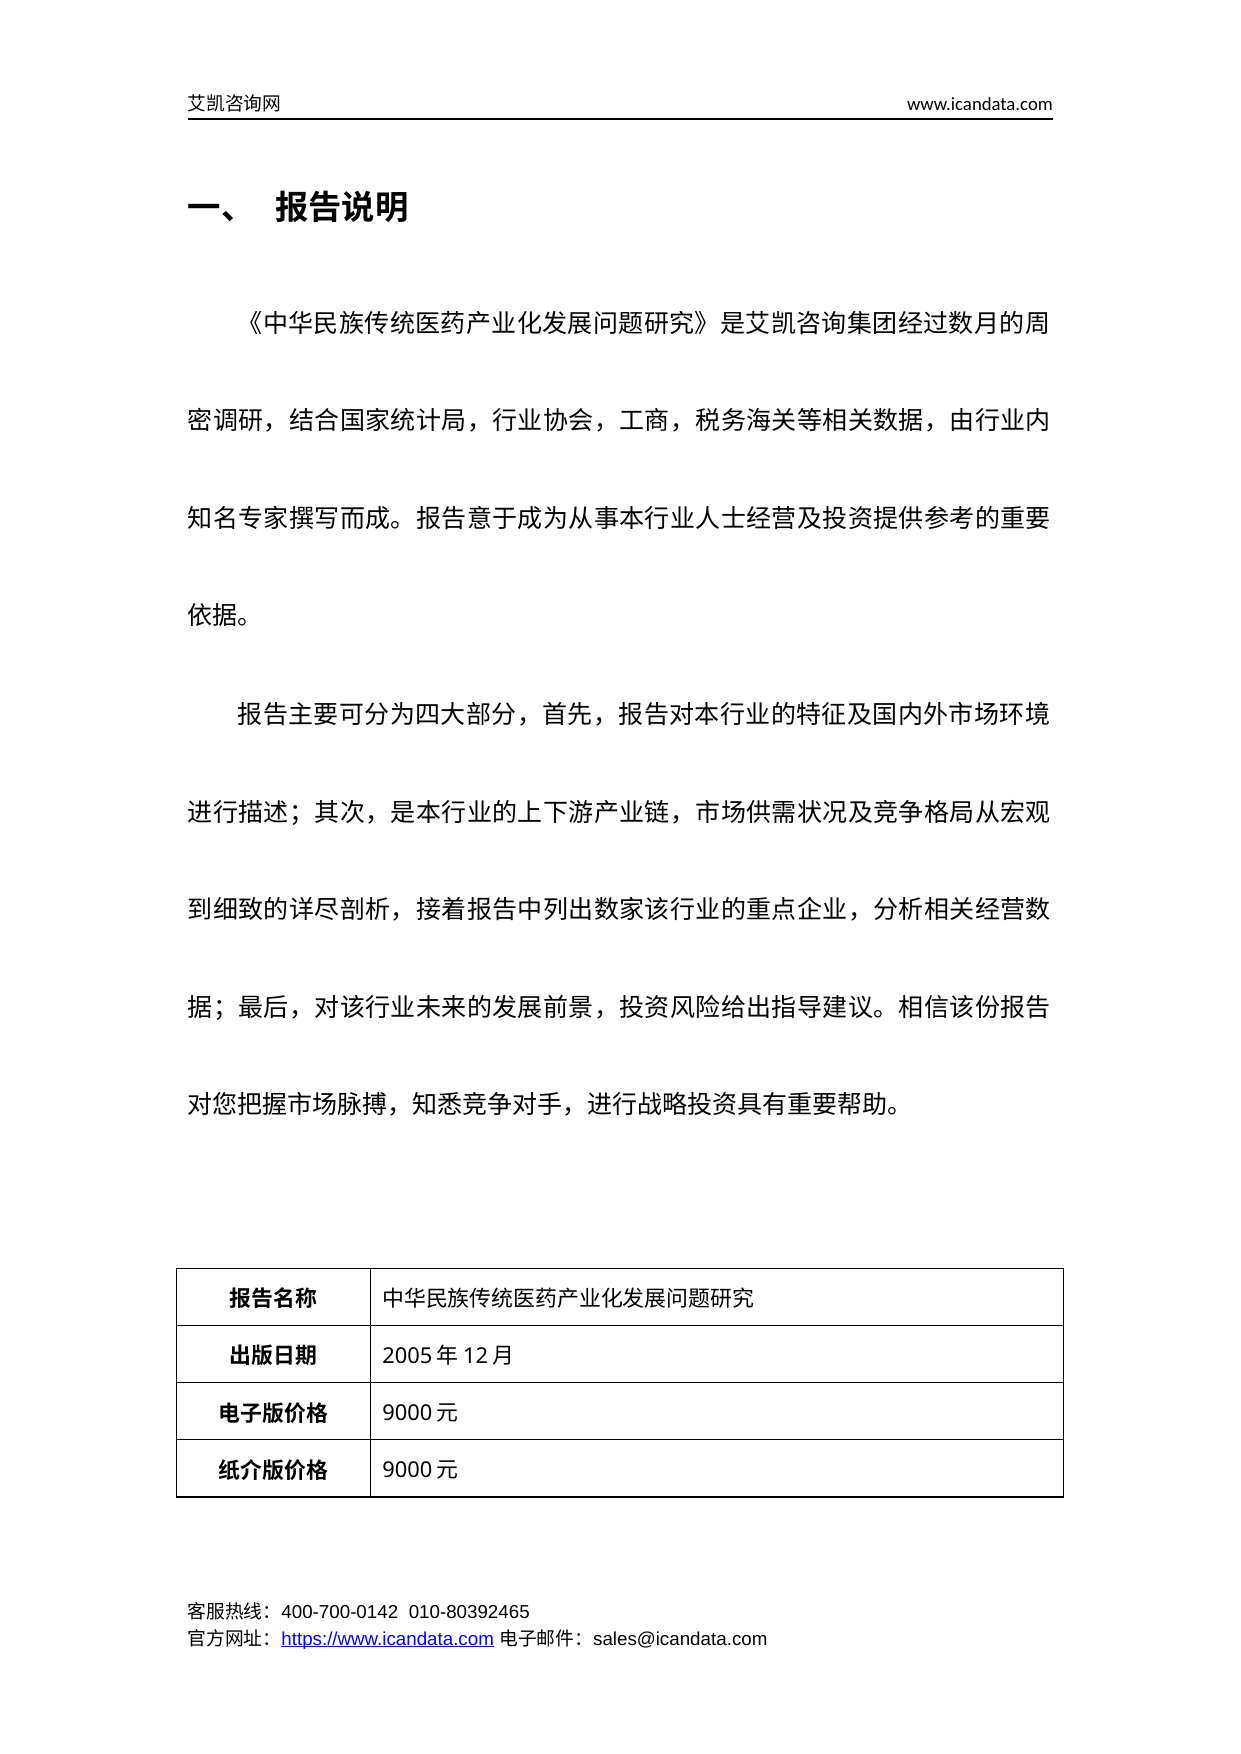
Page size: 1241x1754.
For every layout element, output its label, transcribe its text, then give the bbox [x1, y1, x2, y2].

subtitle 报告说明 [187, 172, 1053, 237]
table_cell 2005年12月 [371, 1326, 1063, 1382]
table_header 中华民族传统医药产业化发展问题研究 [371, 1269, 1063, 1325]
table_cell 电子版价格 [177, 1383, 370, 1439]
table_cell 纸介版价格 [177, 1440, 370, 1496]
table_cell 9000元 [371, 1440, 1063, 1496]
text 报告主要可分为四大部分，首先，报告对本行业的特征及国内外市场环境进行描述；其次，是本行业的上下游产业链，市场供需状况及竞争格局从宏观到细致的详尽剖析，接着报告中列出数家该行业的重点企业，分析相关经营数据；最后，对该行业未来的发展前景，投资风险给出指导建议。相信该份报告对您把握市场脉搏，知悉竞争对手，进行战略投资具有重要帮助。 [187, 681, 1053, 1136]
table_header 报告名称 [177, 1269, 370, 1325]
text 《中华民族传统医药产业化发展问题研究》是艾凯咨询集团经过数月的周密调研，结合国家统计局，行业协会，工商，税务海关等相关数据，由行业内知名专家撰写而成。报告意于成为从事本行业人士经营及投资提供参考的重要依据。 [187, 289, 1053, 646]
table_cell 出版日期 [177, 1326, 370, 1382]
table_cell 9000元 [371, 1383, 1063, 1439]
